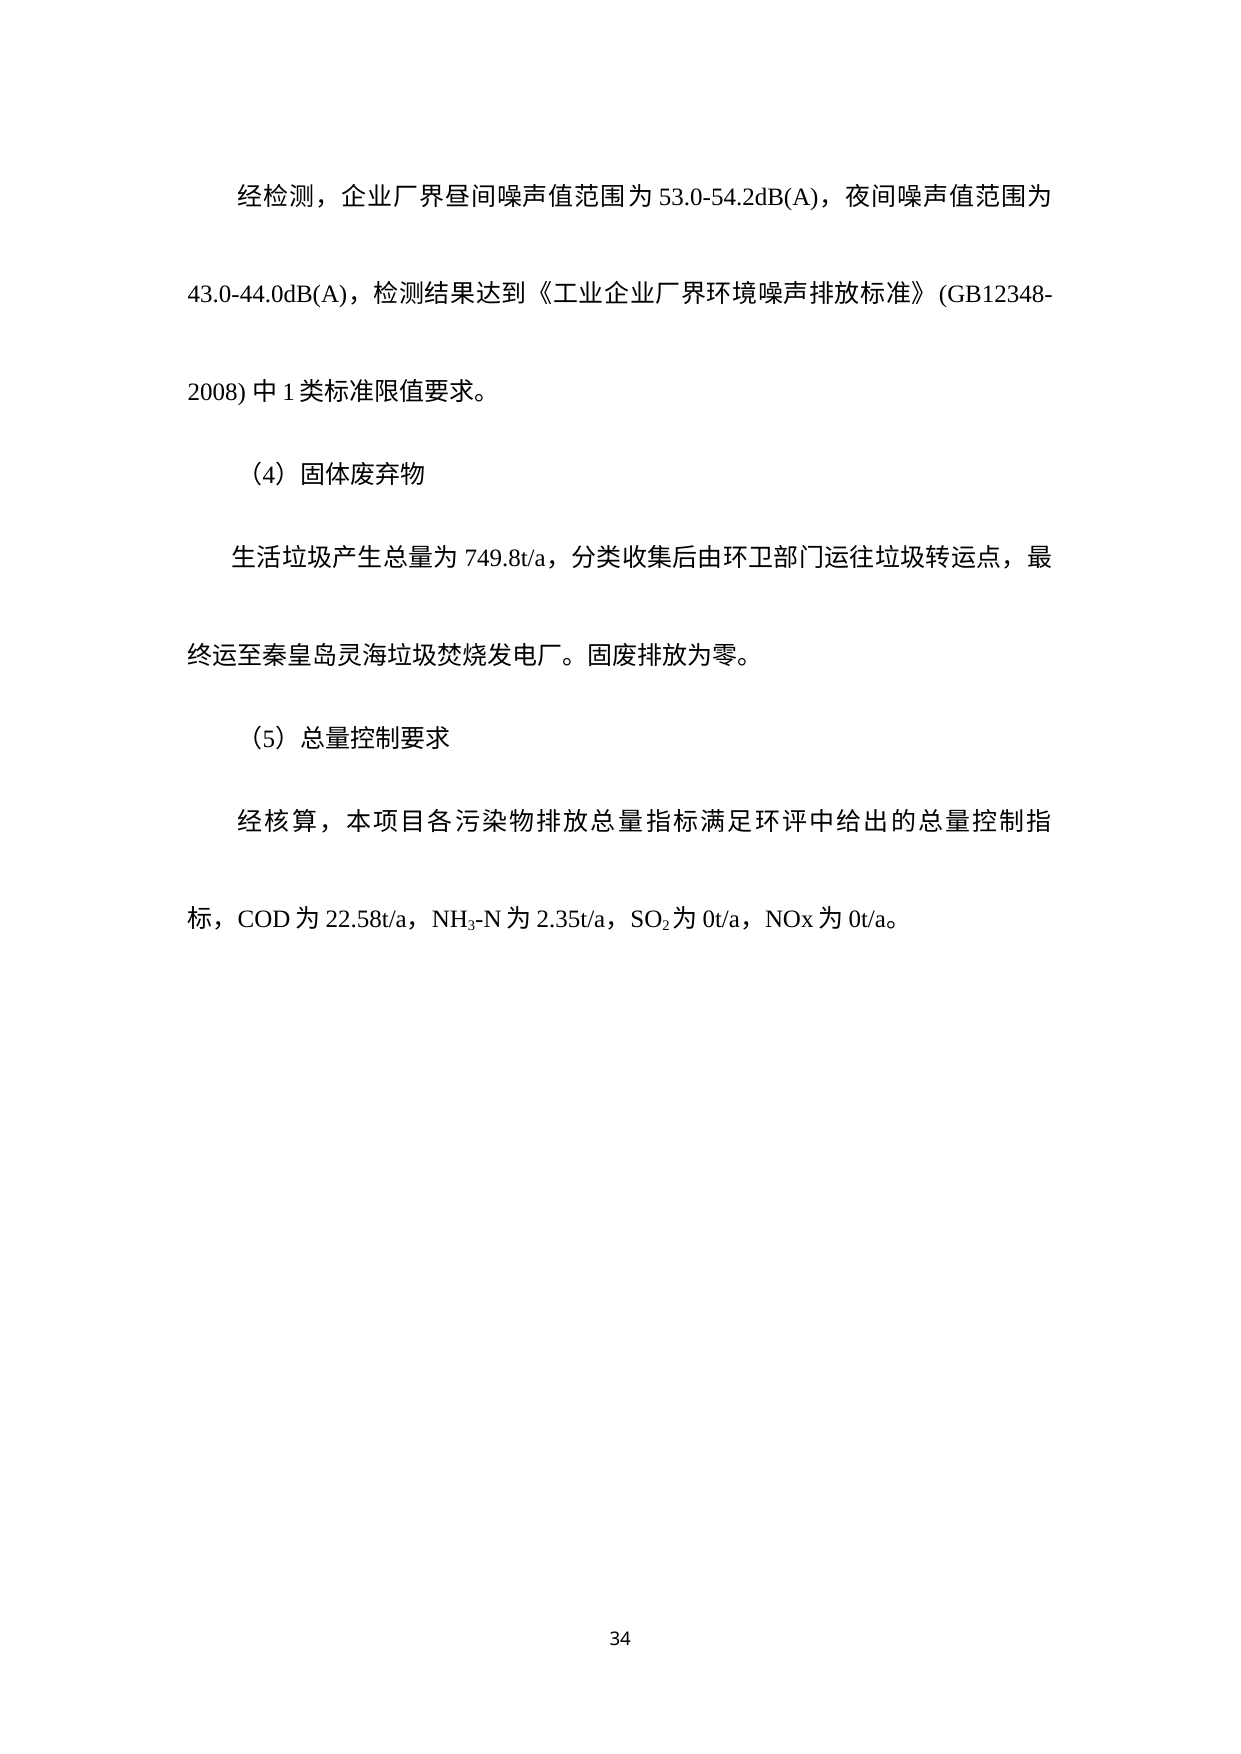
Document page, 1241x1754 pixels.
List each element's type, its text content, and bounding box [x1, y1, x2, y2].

list 生活垃圾产生总量为749.8t/a，分类收集后由环卫部门运往垃圾转运点，最终运至秦皇岛灵海垃圾焚烧发电厂。固废排放为零。 [187, 523, 1053, 686]
text 经检测，企业厂界昼间噪声值范围为53.0-54.2dB(A)，夜间噪声值范围为43.0-44.0dB(A)，检测结果达到《工业企业厂界环境噪声排放标准》(GB12348-2008) 中1类标准限值要求。 [187, 162, 1053, 422]
text 经核算，本项目各污染物排放总量指标满足环评中给出的总量控制指标，COD为22.58t/a，NH3-N为2.35t/a，SO2为0t/a，NOx为0t/a。 [187, 787, 1053, 949]
list （5）总量控制要求 [237, 704, 1053, 769]
list （4）固体废弃物 [237, 440, 1053, 505]
